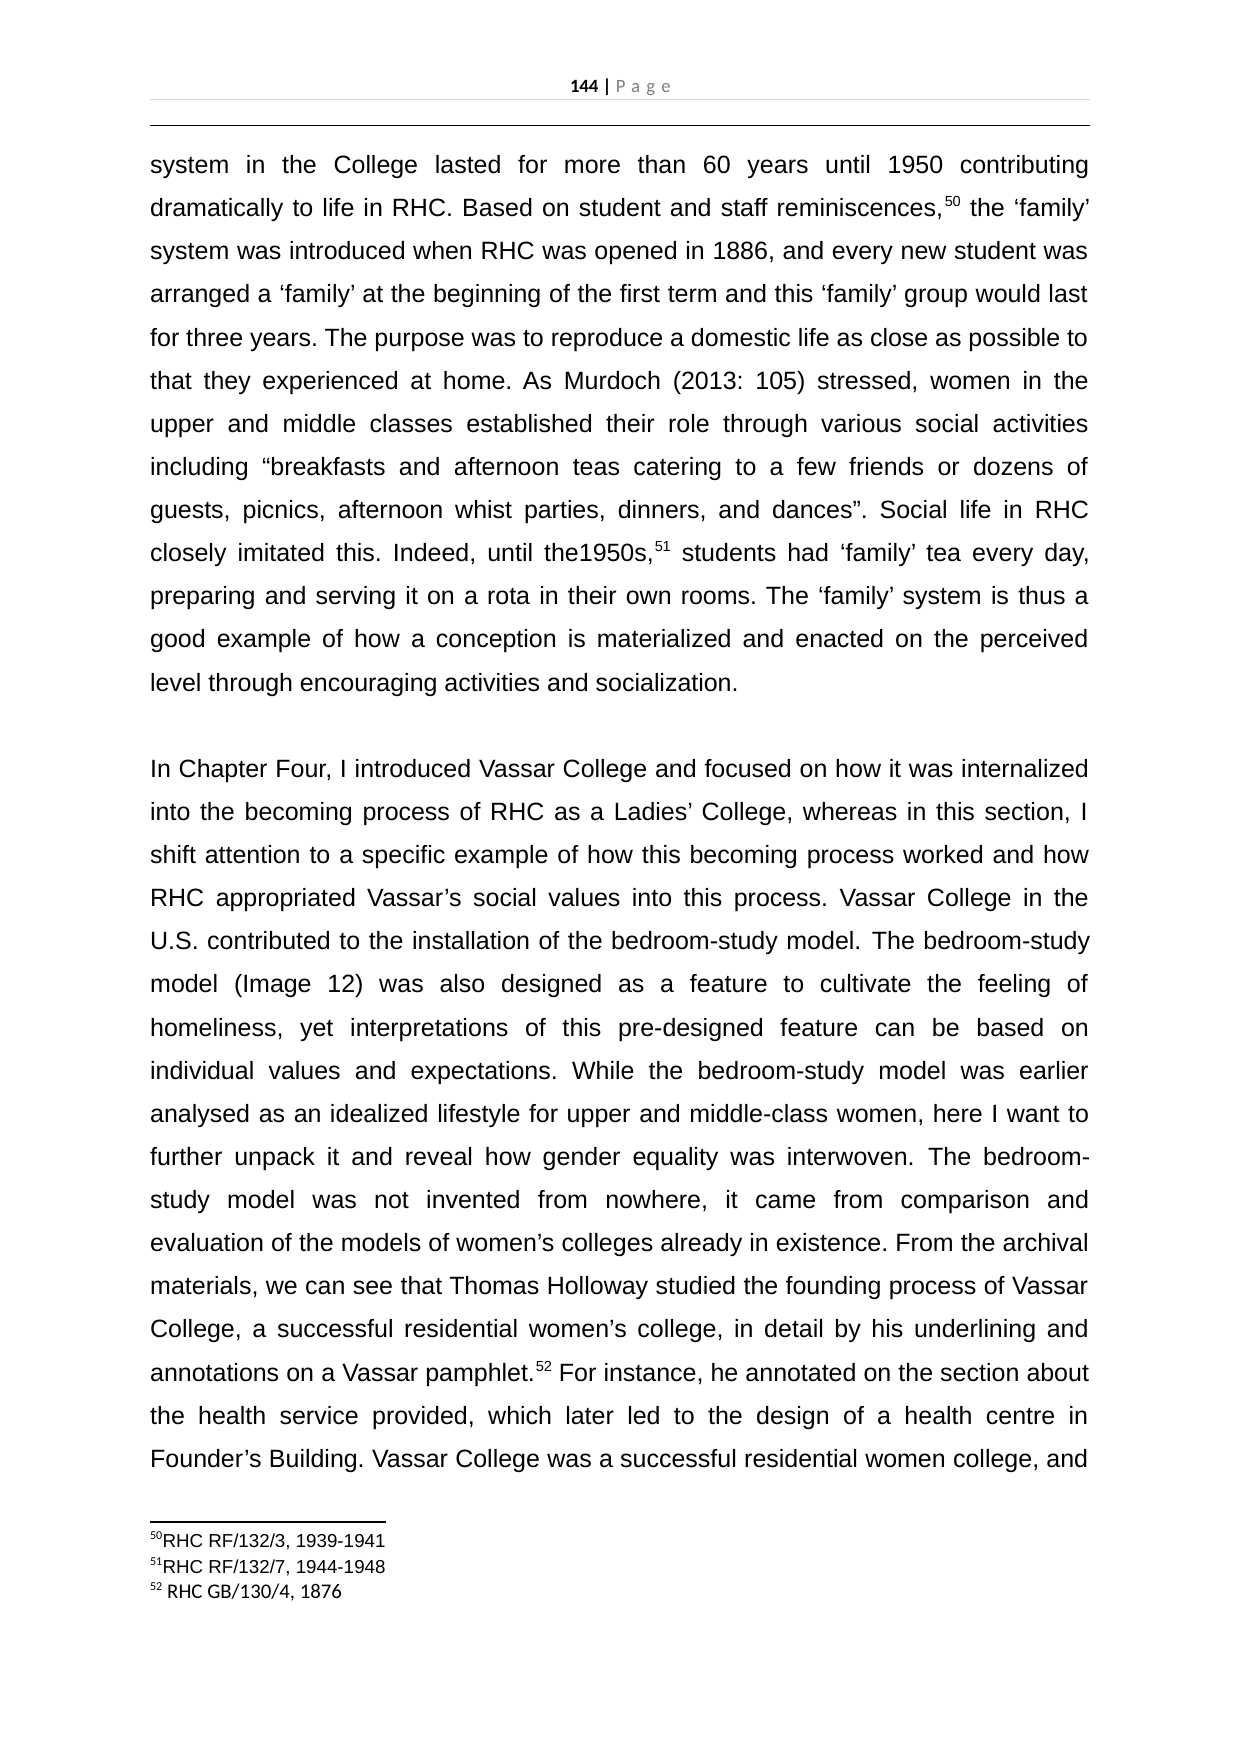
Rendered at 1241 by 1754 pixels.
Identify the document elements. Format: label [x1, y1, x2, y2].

text [150, 754, 1090, 1472]
text [150, 150, 1090, 696]
